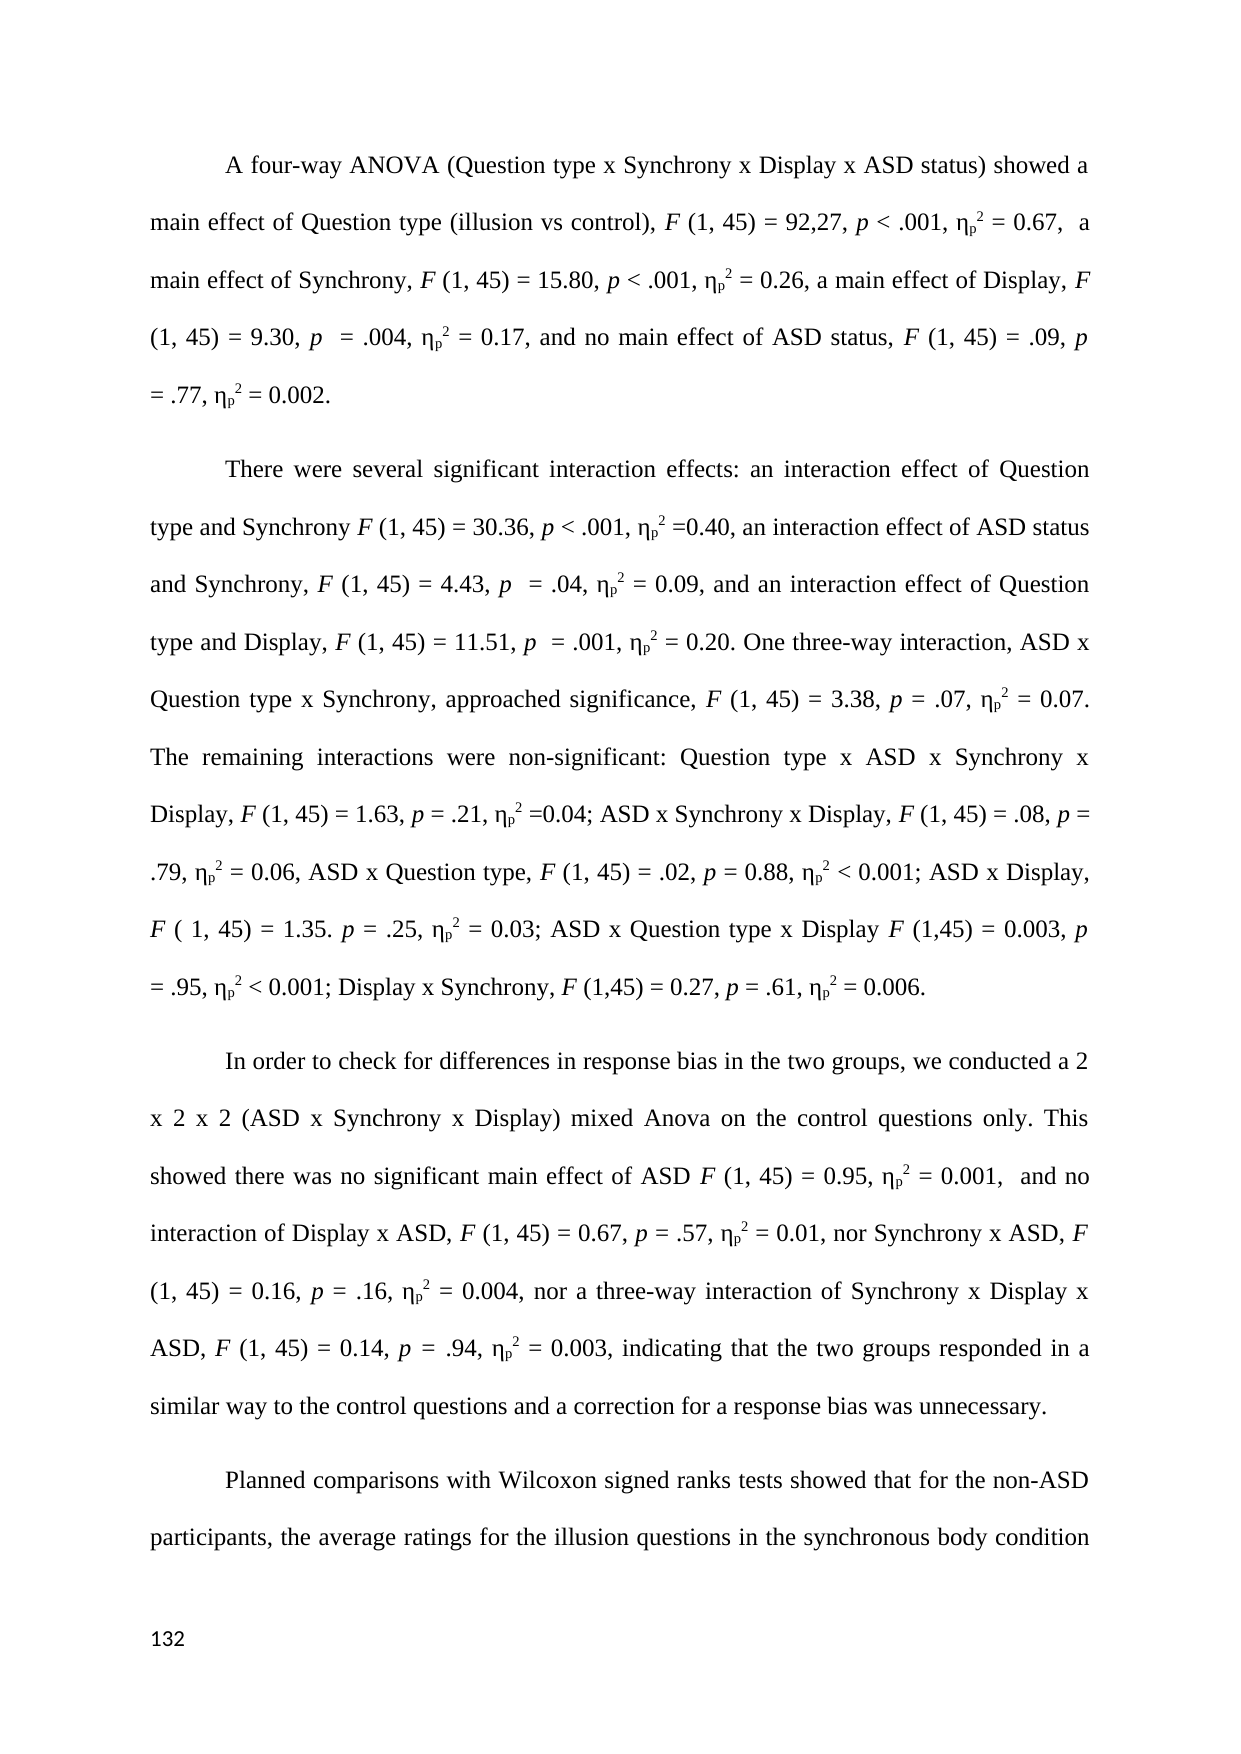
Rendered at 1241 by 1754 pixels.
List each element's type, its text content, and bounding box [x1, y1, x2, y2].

text A four-way ANOVA (Question type x Synchrony x Display x ASD status) showed a main effect of Question type (illusion vs control), F (1, 45) = 92,27, p < .001, ηp2 = 0.67, a main effect of Synchrony, F (1, 45) = 15.80, p < .001, ηp2 = 0.26, a main effect of Display, F (1, 45) = 9.30, p = .004, ηp2 = 0.17, and no main effect of ASD status, F (1, 45) = .09, p = .77, ηp2 = 0.002. [150, 150, 1090, 409]
text In order to check for differences in response bias in the two groups, we conducted a 2 x 2 x 2 (ASD x Synchrony x Display) mixed Anova on the control questions only. This showed there was no significant main effect of ASD F (1, 45) = 0.95, ηp2 = 0.001, and no interaction of Display x ASD, F (1, 45) = 0.67, p = .57, ηp2 = 0.01, nor Synchrony x ASD, F (1, 45) = 0.16, p = .16, ηp2 = 0.004, nor a three-way interaction of Synchrony x Display x ASD, F (1, 45) = 0.14, p = .94, ηp2 = 0.003, indicating that the two groups responded in a similar way to the control questions and a correction for a response bias was unnecessary. [150, 1046, 1090, 1419]
text There were several significant interaction effects: an interaction effect of Question type and Synchrony F (1, 45) = 30.36, p < .001, ηp2 =0.40, an interaction effect of ASD status and Synchrony, F (1, 45) = 4.43, p = .04, ηp2 = 0.09, and an interaction effect of Question type and Display, F (1, 45) = 11.51, p = .001, ηp2 = 0.20. One three-way interaction, ASD x Question type x Synchrony, approached significance, F (1, 45) = 3.38, p = .07, ηp2 = 0.07. The remaining interactions were non-significant: Question type x ASD x Synchrony x Display, F (1, 45) = 1.63, p = .21, ηp2 =0.04; ASD x Synchrony x Display, F (1, 45) = .08, p = .79, ηp2 = 0.06, ASD x Question type, F (1, 45) = .02, p = 0.88, ηp2 < 0.001; ASD x Display, F ( 1, 45) = 1.35. p = .25, ηp2 = 0.03; ASD x Question type x Display F (1,45) = 0.003, p = .95, ηp2 < 0.001; Display x Synchrony, F (1,45) = 0.27, p = .61, ηp2 = 0.006. [150, 454, 1090, 1000]
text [150, 1465, 1090, 1551]
